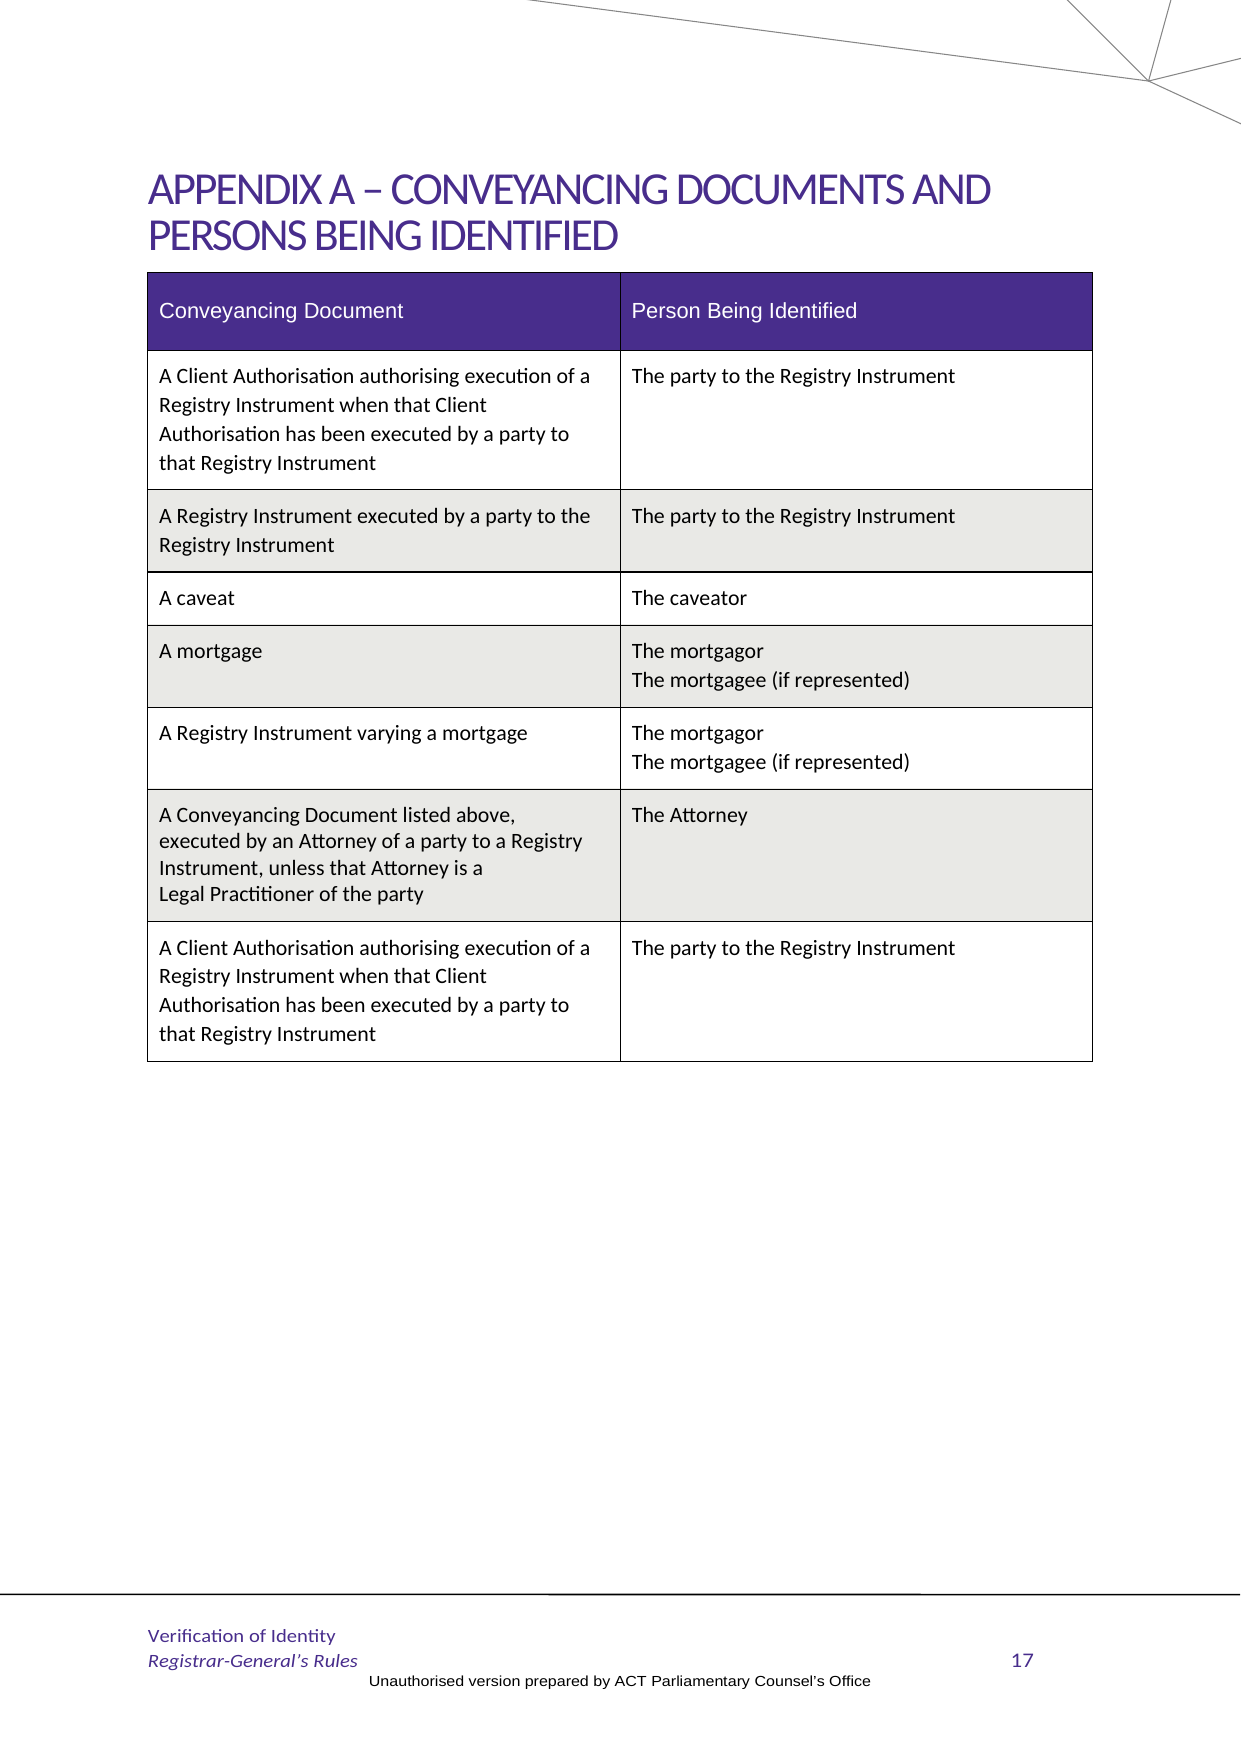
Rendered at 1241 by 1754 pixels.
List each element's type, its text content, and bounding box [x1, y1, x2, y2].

table_cell A mortgage [148, 626, 620, 707]
table_cell A Registry Instrument varying a mortgage [148, 708, 620, 788]
table_cell A caveat [148, 573, 620, 624]
table_cell A Conveyancing Document listed above, executed by an Attorney of a party to a Registry Instrument, unless that Attorney is a Legal Practitioner of the party [148, 790, 620, 921]
table_cell The party to the Registry Instrument [621, 351, 1092, 489]
table_cell A Registry Instrument executed by a party to the Registry Instrument [148, 490, 620, 571]
table_cell The caveator [621, 573, 1092, 624]
subtitle APPENDIX A – CONVEYANCING DOCUMENTS AND PERSONS BEING IDENTIFIED [148, 168, 1092, 260]
table_cell The mortgagor The mortgagee (if represented) [621, 708, 1092, 788]
table_cell The party to the Registry Instrument [621, 922, 1092, 1061]
table_cell The party to the Registry Instrument [621, 490, 1092, 571]
table_header Conveyancing Document [148, 273, 620, 350]
table_cell A Client Authorisation authorising execution of a Registry Instrument when that Client Authorisation has been executed by a party to that Registry Instrument [148, 922, 620, 1061]
table_cell The mortgagor The mortgagee (if represented) [621, 626, 1092, 707]
table_cell The Attorney [621, 790, 1092, 921]
table_header Person Being Identified [621, 273, 1092, 350]
table_cell A Client Authorisation authorising execution of a Registry Instrument when that Client Authorisation has been executed by a party to that Registry Instrument [148, 351, 620, 489]
